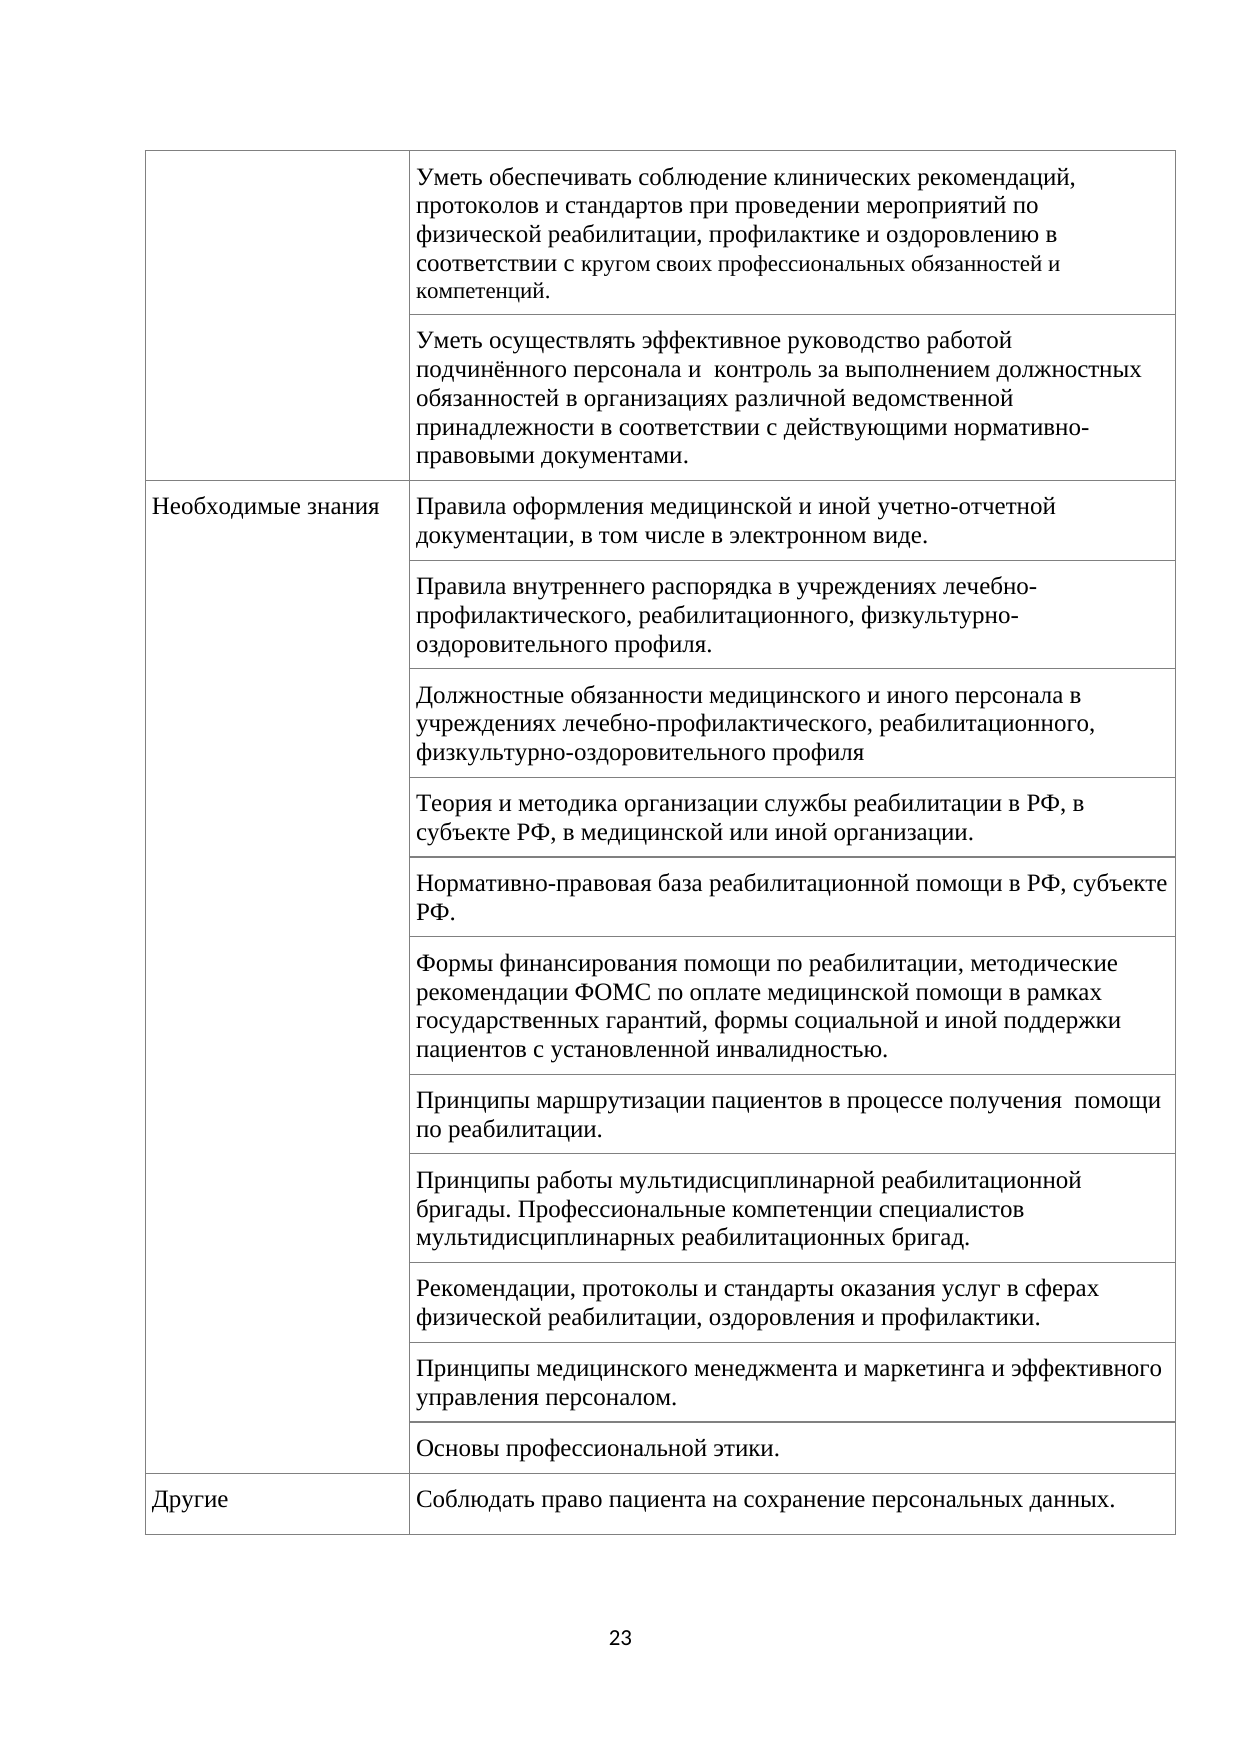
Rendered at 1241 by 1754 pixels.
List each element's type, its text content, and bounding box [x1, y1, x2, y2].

table_cell Уметь осуществлять эффективное руководство работой подчинённого персонала и контроль за выполнением должностных обязанностей в организациях различной ведомственной принадлежности в соответствии с действующими нормативно-правовыми документами. [410, 315, 1175, 480]
table_cell Соблюдать право пациента на сохранение персональных данных. [410, 1474, 1175, 1534]
table_cell Должностные обязанности медицинского и иного персонала в учреждениях лечебно-профилактического, реабилитационного, физкультурно-оздоровительного профиля [410, 669, 1175, 777]
table_cell Принципы работы мультидисциплинарной реабилитационной бригады. Профессиональные компетенции специалистов мультидисциплинарных реабилитационных бригад. [410, 1154, 1175, 1262]
table_cell Принципы маршрутизации пациентов в процессе получения помощи по реабилитации. [410, 1075, 1175, 1153]
table_cell Правила внутреннего распорядка в учреждениях лечебно-профилактического, реабилитационного, физкультурно-оздоровительного профиля. [410, 561, 1175, 668]
table_cell Уметь обеспечивать соблюдение клинических рекомендаций, протоколов и стандартов при проведении мероприятий по физической реабилитации, профилактике и оздоровлению в соответствии с кругом своих профессиональных обязанностей и компетенций. [410, 151, 1175, 314]
table_cell Необходимые знания [146, 481, 409, 1472]
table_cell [146, 1474, 409, 1534]
table_cell Принципы медицинского менеджмента и маркетинга и эффективного управления персоналом. [410, 1343, 1175, 1421]
table_cell Теория и методика организации службы реабилитации в РФ, в субъекте РФ, в медицинской или иной организации. [410, 778, 1175, 856]
table_cell Нормативно-правовая база реабилитационной помощи в РФ, субъекте РФ. [410, 858, 1175, 936]
table_cell Правила оформления медицинской и иной учетно-отчетной документации, в том числе в электронном виде. [410, 481, 1175, 559]
table_cell Формы финансирования помощи по реабилитации, методические рекомендации ФОМС по оплате медицинской помощи в рамках государственных гарантий, формы социальной и иной поддержки пациентов с установленной инвалидностью. [410, 937, 1175, 1073]
table_cell Рекомендации, протоколы и стандарты оказания услуг в сферах физической реабилитации, оздоровления и профилактики. [410, 1263, 1175, 1342]
table_cell Основы профессиональной этики. [410, 1423, 1175, 1472]
